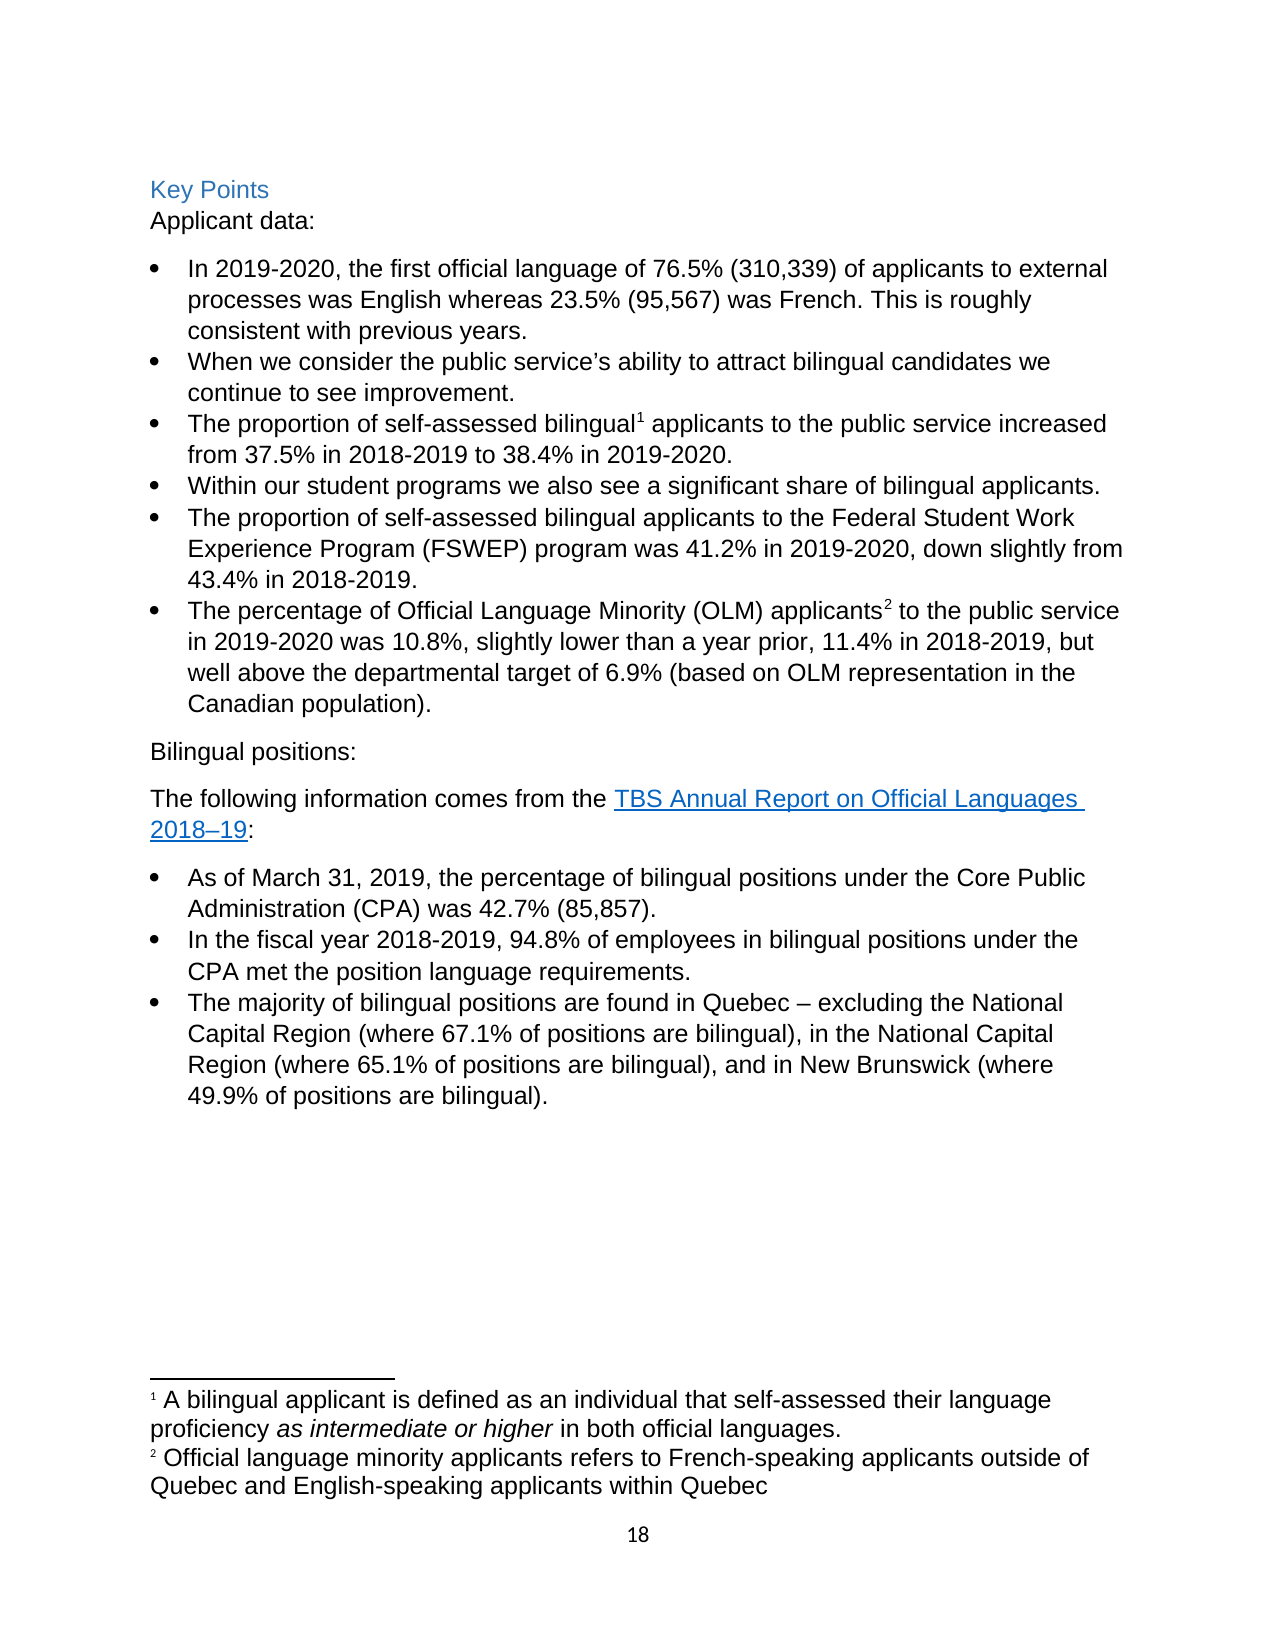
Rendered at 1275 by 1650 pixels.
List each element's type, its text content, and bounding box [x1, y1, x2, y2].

list The majority of bilingual positions are found in Quebec – excluding the National Capital Region (where 67.1% of positions are bilingual), in the National Capital Region (where 65.1% of positions are bilingual), and in New Brunswick (where 49.9% of positions are bilingual). [150, 987, 1125, 1109]
text Applicant data: [150, 206, 1125, 235]
list The proportion of self-assessed bilingual applicants to the public service increased from 37.5% in 2018-2019 to 38.4% in 2019-2020. [150, 409, 1125, 469]
list As of March 31, 2019, the percentage of bilingual positions under the Core Public Administration (CPA) was 42.7% (85,857). [150, 863, 1125, 923]
list The proportion of self-assessed bilingual applicants to the Federal Student Work Experience Program (FSWEP) program was 41.2% in 2019-2020, down slightly from 43.4% in 2018-2019. [150, 502, 1125, 593]
list The percentage of Official Language Minority (OLM) applicants to the public service in 2019-2020 was 10.8%, slightly lower than a year prior, 11.4% in 2018-2019, but well above the departmental target of 6.9% (based on OLM representation in the Canadian population). [150, 596, 1125, 718]
list When we consider the public service’s ability to attract bilingual candidates we continue to see improvement. [150, 347, 1125, 407]
list In 2019-2020, the first official language of 76.5% (310,339) of applicants to external processes was English whereas 23.5% (95,567) was French. This is roughly consistent with previous years. [150, 254, 1125, 345]
subtitle Key Points [150, 175, 1125, 204]
text The following information comes from the TBS Annual Report on Official Languages 2018–19: [150, 784, 1125, 844]
list In the fiscal year 2018-2019, 94.8% of employees in bilingual positions under the CPA met the position language requirements. [150, 925, 1125, 985]
text Bilingual positions: [150, 737, 1125, 765]
list Within our student programs we also see a significant share of bilingual applicants. [150, 471, 1125, 500]
